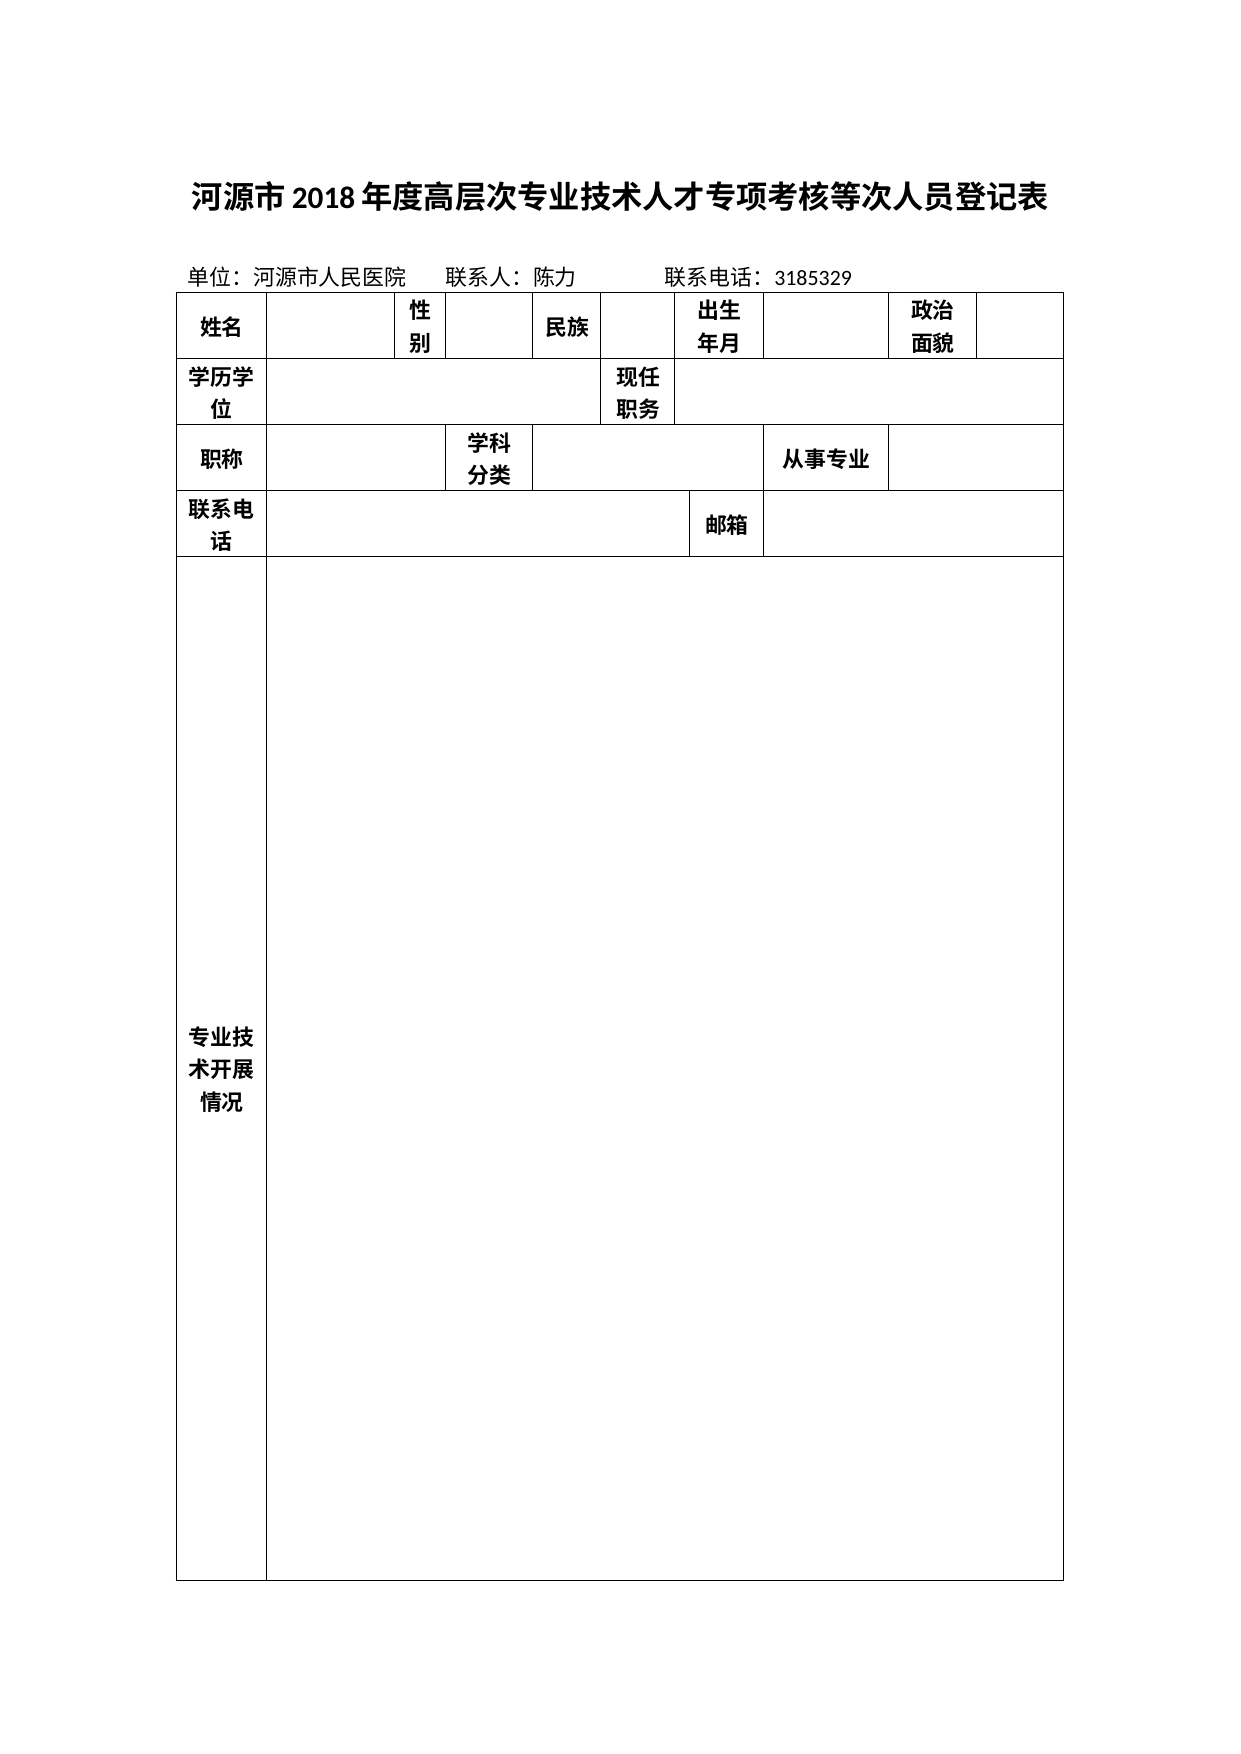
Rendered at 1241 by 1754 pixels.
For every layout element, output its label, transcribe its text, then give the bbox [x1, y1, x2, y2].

table_header 民族 [533, 293, 600, 358]
table_header [601, 293, 674, 358]
table_header [764, 293, 888, 358]
table_header 姓名 [177, 293, 266, 358]
text 河源市2018年度高层次专业技术人才专项考核等次人员登记表 [187, 162, 1053, 227]
table_cell [533, 425, 763, 490]
table_header 性别 [395, 293, 445, 358]
table_header 出生 年月 [675, 293, 763, 358]
table_header [267, 293, 394, 358]
table_cell 联系电话 [177, 491, 266, 556]
table_cell [764, 491, 1063, 556]
table_cell [267, 491, 689, 556]
table_cell 学科分类 [446, 425, 532, 490]
table_cell [267, 425, 445, 490]
table_cell [675, 359, 1063, 424]
table_cell [267, 557, 1063, 1579]
table_cell [267, 359, 600, 424]
table_cell 学历学位 [177, 359, 266, 424]
table_cell 专业技术开展情况 [177, 557, 266, 1579]
table_header [446, 293, 532, 358]
table_cell 现任职务 [601, 359, 674, 424]
table_cell 邮箱 [690, 491, 763, 556]
table_cell 职称 [177, 425, 266, 490]
table_header 政治面貌 [889, 293, 976, 358]
table_cell [889, 425, 1063, 490]
text 单位：河源市人民医院 联系人：陈力 联系电话：3185329 [187, 259, 1053, 292]
table_header [977, 293, 1063, 358]
table_cell 从事专业 [764, 425, 888, 490]
